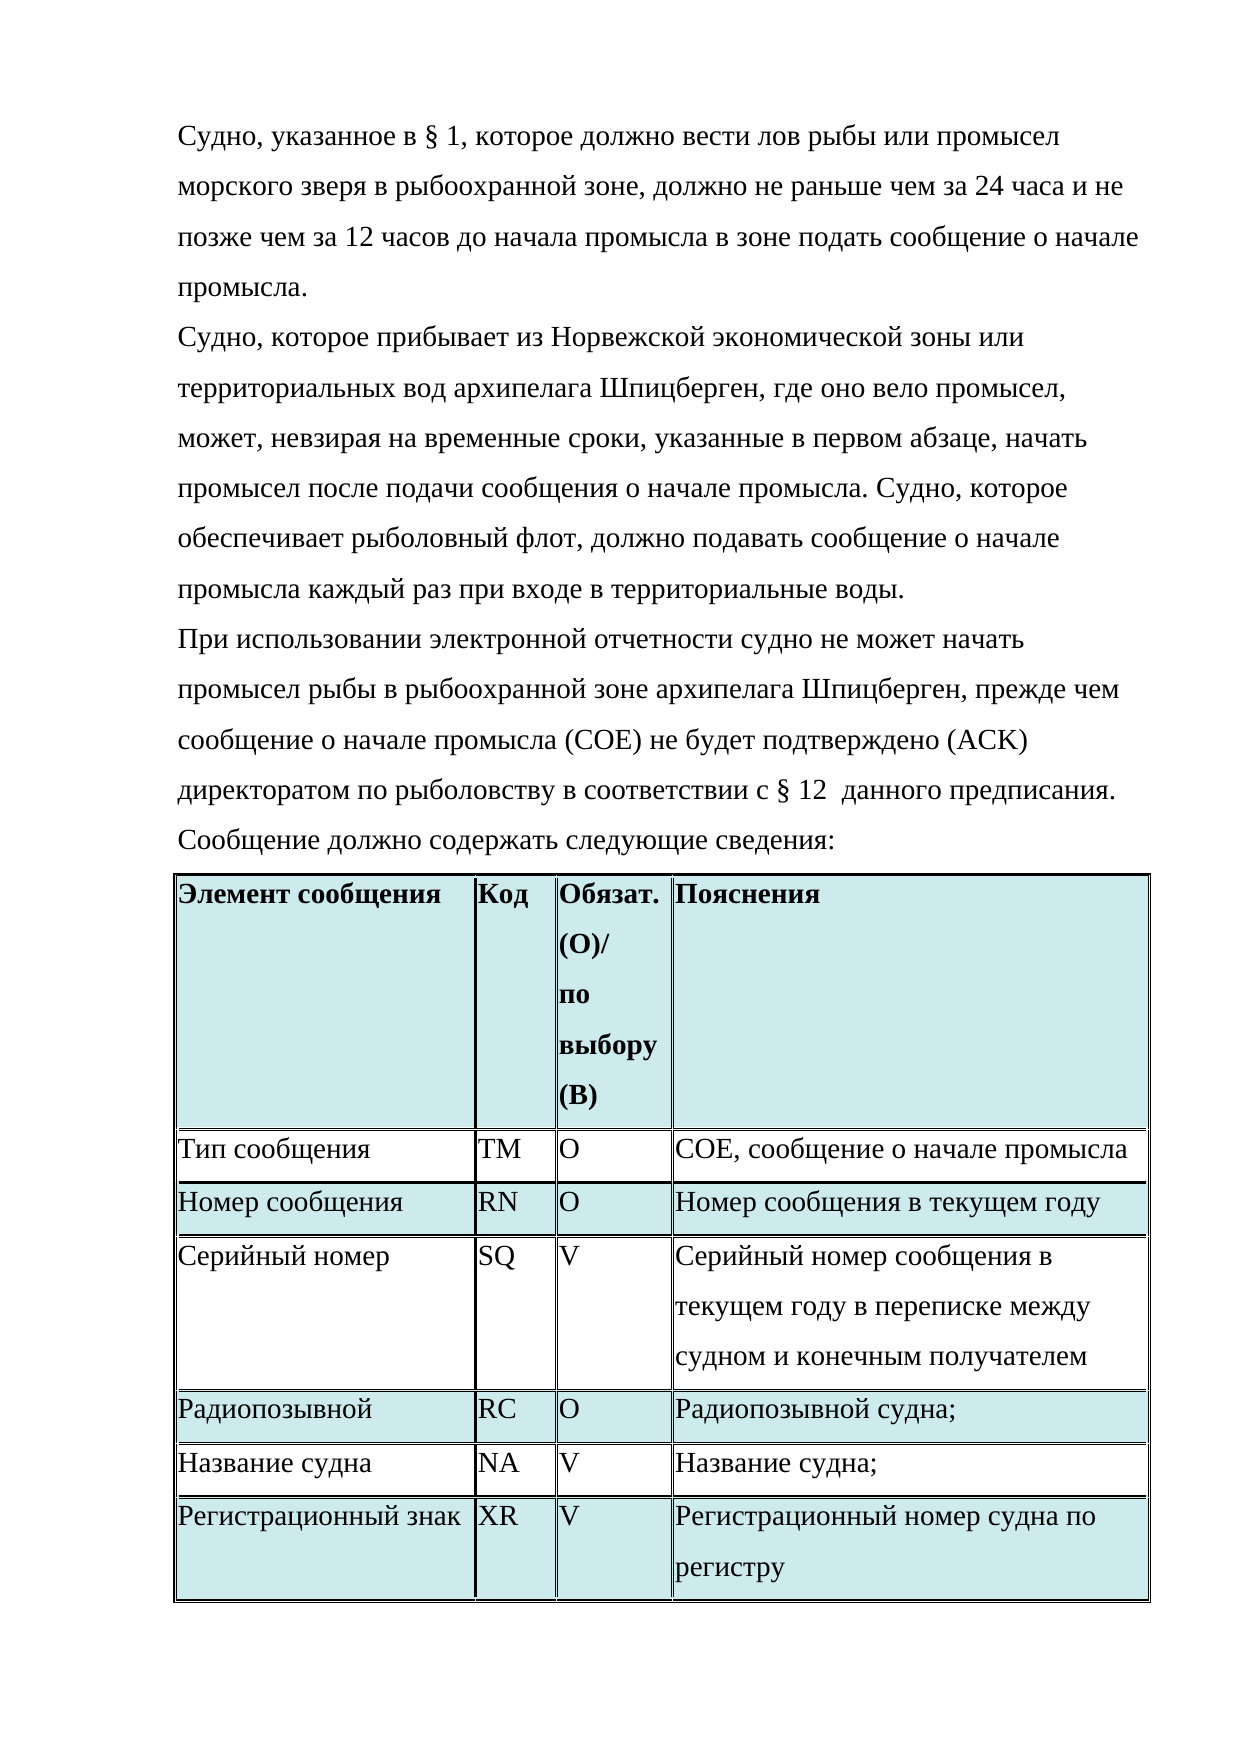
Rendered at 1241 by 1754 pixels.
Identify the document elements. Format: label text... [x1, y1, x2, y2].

table_cell V [558, 1445, 671, 1495]
table_cell Серийный номер [177, 1234, 474, 1388]
table_cell Радиопозывной судна; [674, 1389, 1148, 1442]
text Сообщение должно содержать следующие сведения: [177, 822, 1152, 856]
table_cell RC [477, 1392, 555, 1442]
table_header Элемент сообщения [177, 876, 475, 1127]
table_cell СОЕ, сообщение о начале промысла [674, 1128, 1148, 1181]
table_header Код [475, 876, 556, 1127]
table_cell О [558, 1184, 671, 1234]
table_cell Радиопозывной [177, 1389, 474, 1442]
table_cell Название судна [175, 1442, 475, 1495]
table_cell NA [477, 1445, 555, 1495]
table_cell Регистрационный номер судна по регистру [673, 1495, 1148, 1599]
table_cell XR [475, 1499, 556, 1599]
table_cell Регистрационный знак [177, 1495, 475, 1599]
table_cell Название судна; [673, 1442, 1149, 1495]
text Судно, которое прибывает из Норвежской экономической зоны или территориальных вод архипелага Шпицберген, где оно вело промысел, может, невзирая на временные сроки, указанные в первом абзаце, начать промысел после подачи сообщения о начале промысла. Судно, которое обеспечивает рыболовный флот, должно подавать сообщение о начале промысла каждый раз при входе в территориальные воды. [177, 319, 1152, 604]
table_cell SQ [477, 1238, 555, 1388]
table_cell Номер сообщения [177, 1181, 474, 1234]
table_cell Тип сообщения [177, 1128, 474, 1181]
table_cell TM [477, 1131, 555, 1181]
table_cell V [556, 1499, 673, 1599]
table_header Обязат. (О)/ по выбору (В) [556, 876, 673, 1127]
table_header Пояснения [673, 876, 1148, 1127]
table_cell RN [477, 1184, 555, 1234]
table_cell V [558, 1238, 671, 1388]
text При использовании электронной отчетности судно не может начать промысел рыбы в рыбоохранной зоне архипелага Шпицберген, прежде чем сообщение о начале промысла (COE) не будет подтверждено (ACK) директоратом по рыболовству в соответствии с § 12 данного предписания. [177, 621, 1152, 806]
table_cell О [558, 1392, 671, 1442]
table_cell Номер сообщения в текущем году [674, 1181, 1148, 1234]
text Судно, указанное в § 1, которое должно вести лов рыбы или промысел морского зверя в рыбоохранной зоне, должно не раньше чем за 24 часа и не позже чем за 12 часов до начала промысла в зоне подать сообщение о начале промысла. [177, 118, 1152, 303]
table_cell О [558, 1131, 671, 1181]
table_cell Серийный номер сообщения в текущем году в переписке между судном и конечным получателем [674, 1234, 1148, 1388]
